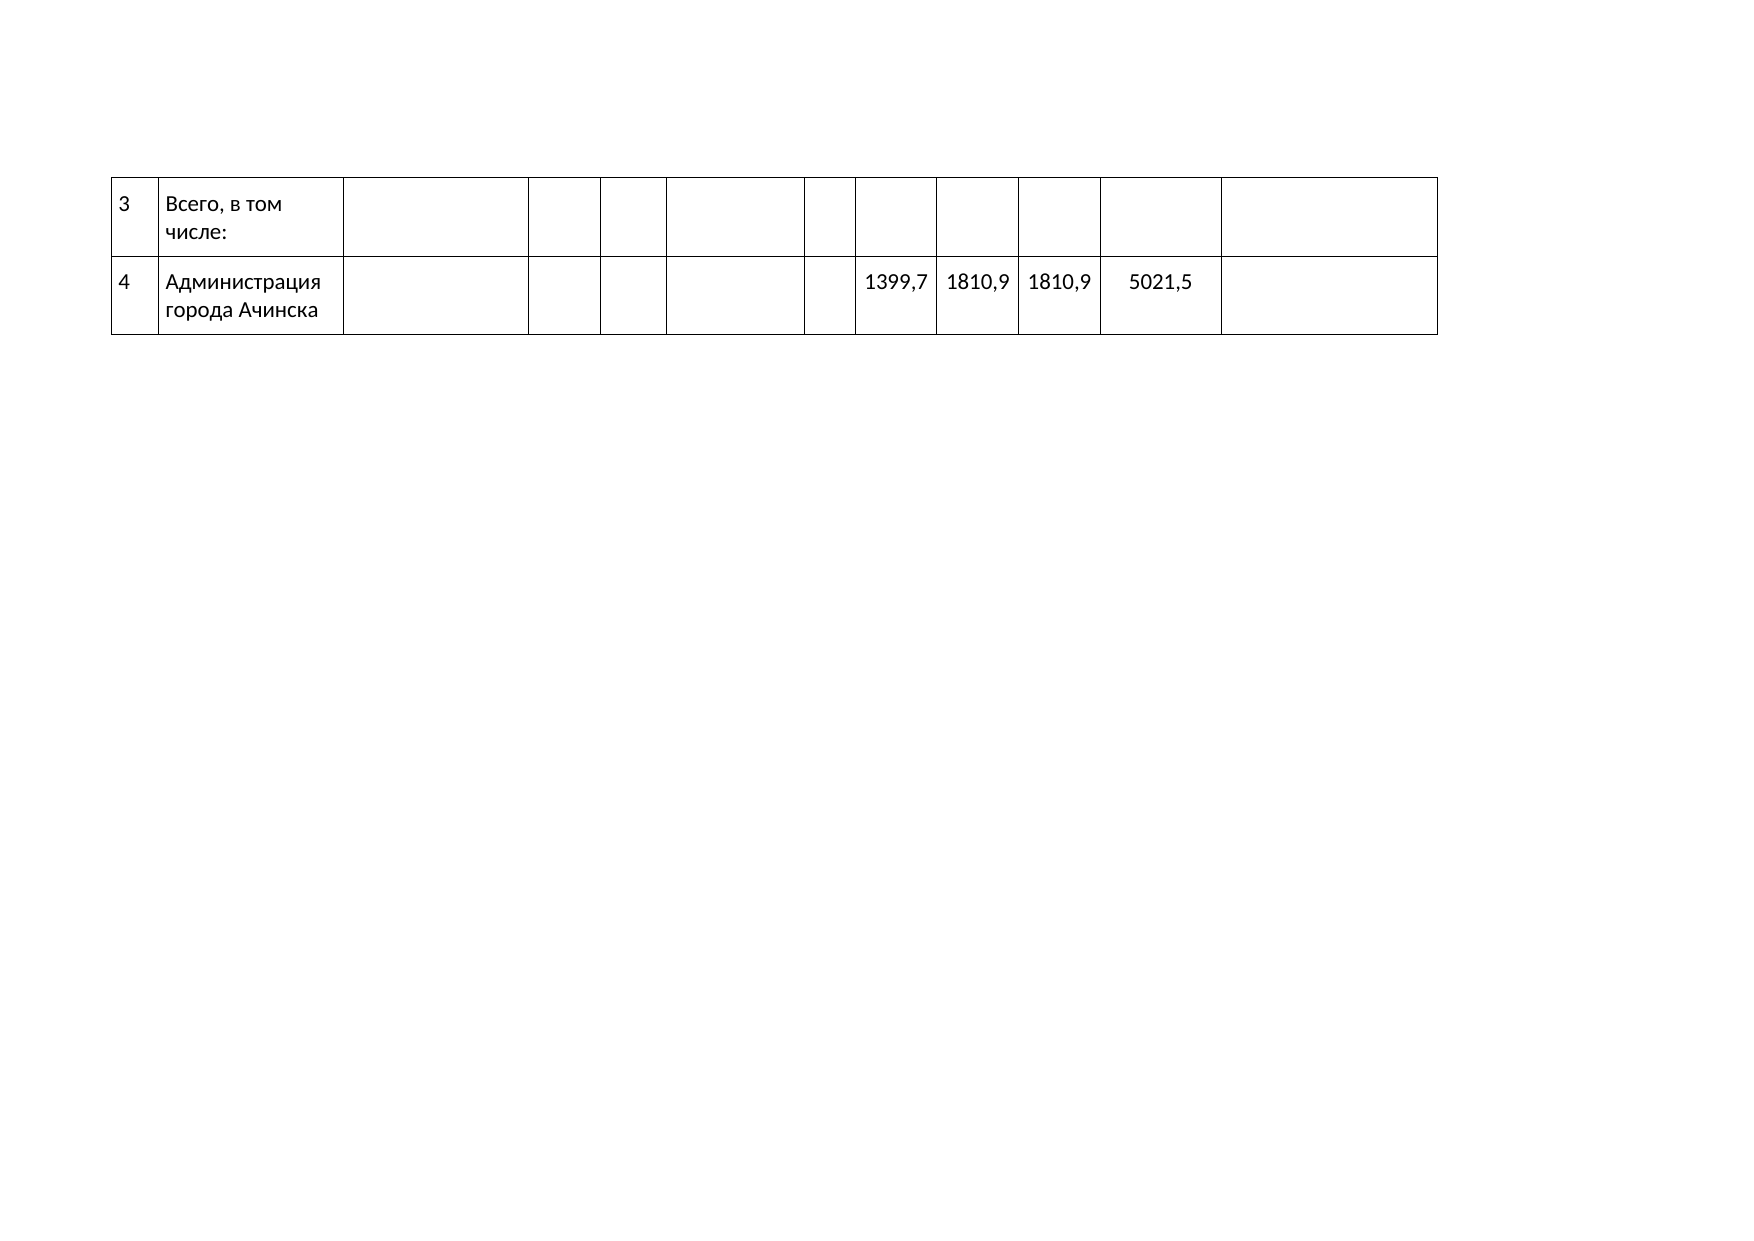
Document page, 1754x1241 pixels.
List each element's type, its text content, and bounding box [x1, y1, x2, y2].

table_cell Всего, в том числе: [159, 178, 343, 256]
table_cell [667, 257, 804, 334]
table_cell [667, 178, 804, 256]
table_cell [1222, 178, 1437, 256]
table_cell [856, 178, 936, 256]
table_cell [344, 178, 528, 256]
table_cell Администрация города Ачинска [159, 257, 343, 334]
table_cell [805, 257, 855, 334]
table_cell [601, 178, 666, 256]
table_cell [1222, 257, 1437, 334]
table_cell 1810,9 [937, 257, 1018, 334]
table_cell 3 [112, 178, 158, 256]
table_cell [529, 178, 600, 256]
table_cell 5021,5 [1101, 257, 1221, 334]
table_cell 4 [112, 257, 158, 334]
table_cell [937, 178, 1018, 256]
table_cell [1101, 178, 1221, 256]
table_cell 1810,9 [1019, 257, 1100, 334]
table_cell [805, 178, 855, 256]
table_cell 1399,7 [856, 257, 936, 334]
table_cell [601, 257, 666, 334]
table_cell [1019, 178, 1100, 256]
table_cell [529, 257, 600, 334]
table_cell [344, 257, 528, 334]
